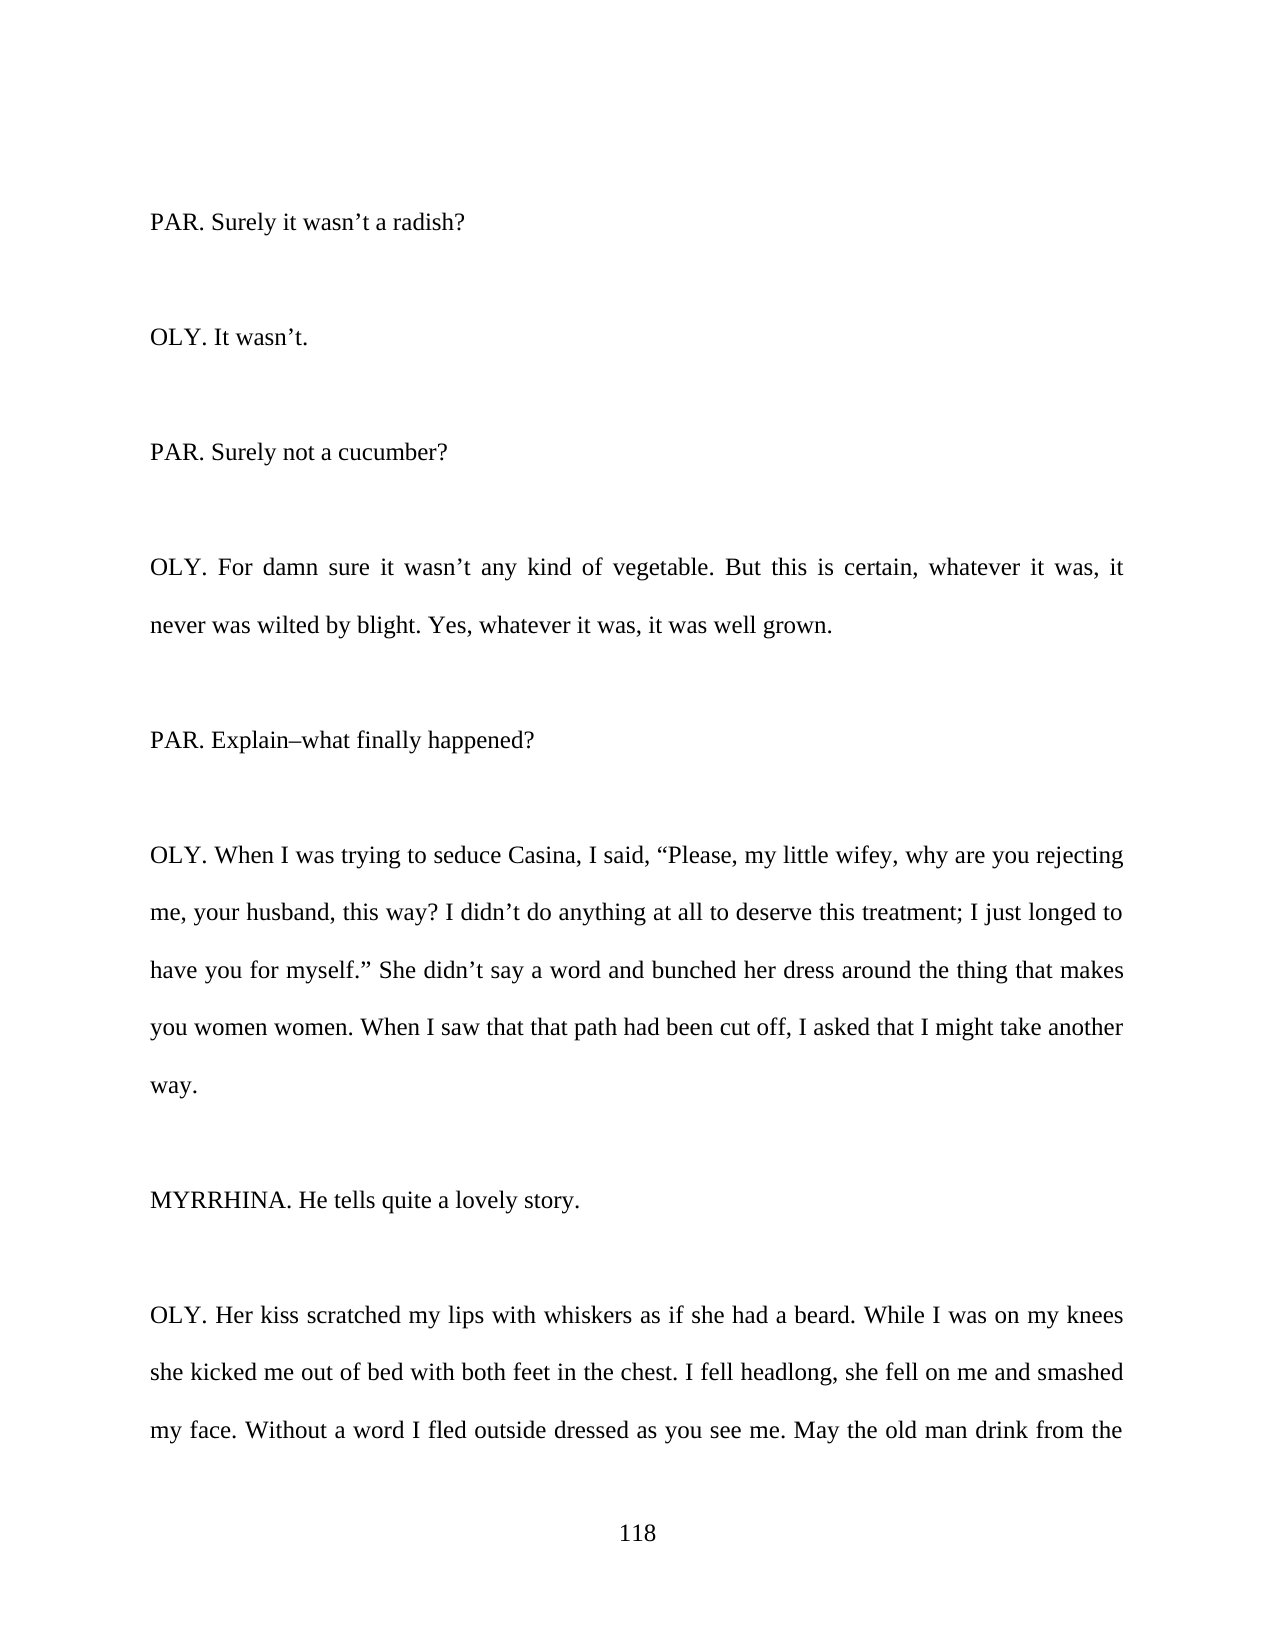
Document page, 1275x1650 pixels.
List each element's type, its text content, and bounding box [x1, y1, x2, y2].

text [150, 1300, 1125, 1444]
text OLY. For damn sure it wasn’t any kind of vegetable. But this is certain, whatever it was, it never was wilted by blight. Yes, whatever it was, it was well grown. [150, 552, 1125, 639]
text OLY. When I was trying to seduce Casina, I said, “Please, my little wifey, why are you rejecting me, your husband, this way? I didn’t do anything at all to deserve this treatment; I just longed to have you for myself.” She didn’t say a word and bunched her dress around the thing that makes you women women. When I saw that that path had been cut off, I asked that I might take another way. [150, 840, 1125, 1099]
text PAR. Surely not a cucumber? [150, 437, 1125, 466]
text MYRRHINA. He tells quite a lovely story. [150, 1185, 1125, 1214]
text OLY. It wasn’t. [150, 322, 1125, 351]
text PAR. Explain–what finally happened? [150, 725, 1125, 754]
text PAR. Surely it wasn’t a radish? [150, 207, 1125, 236]
